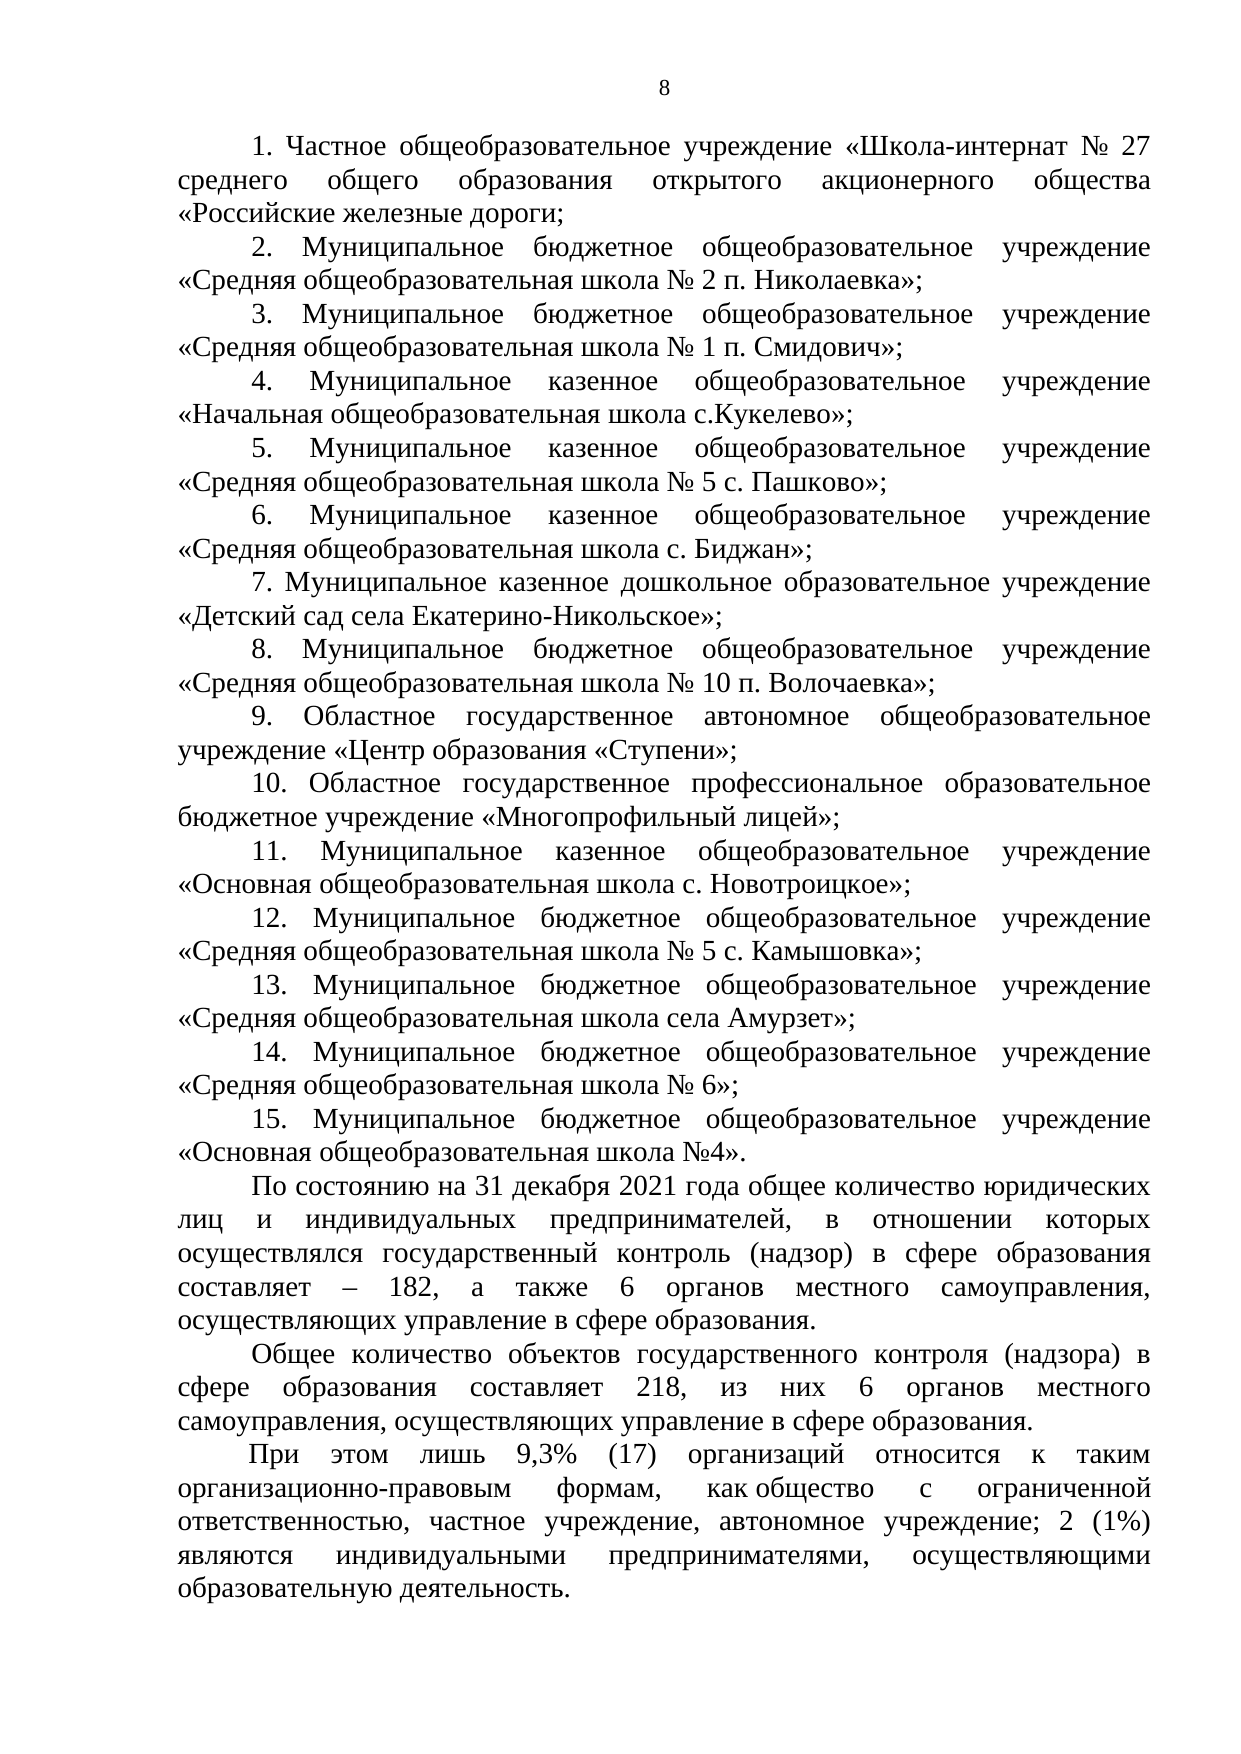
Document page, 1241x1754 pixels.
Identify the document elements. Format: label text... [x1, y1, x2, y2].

text 4. Муниципальное казенное общеобразовательное учреждение «Начальная общеобразовательная школа с.Кукелево»; [177, 363, 1152, 430]
text 7. Муниципальное казенное дошкольное образовательное учреждение «Детский сад села Екатерино-Никольское»; [177, 564, 1152, 631]
text 12. Муниципальное бюджетное общеобразовательное учреждение «Средняя общеобразовательная школа № 5 с. Камышовка»; [177, 900, 1152, 967]
text 8. Муниципальное бюджетное общеобразовательное учреждение «Средняя общеобразовательная школа № 10 п. Волочаевка»; [177, 631, 1152, 698]
text 13. Муниципальное бюджетное общеобразовательное учреждение «Средняя общеобразовательная школа села Амурзет»; [177, 967, 1152, 1034]
text По состоянию на 31 декабря 2021 года общее количество юридических лиц и индивидуальных предпринимателей, в отношении которых осуществлялся государственный контроль (надзор) в сфере образования составляет – 182, а также 6 органов местного самоуправления, осуществляющих управление в сфере образования. [177, 1168, 1152, 1336]
text 11. Муниципальное казенное общеобразовательное учреждение «Основная общеобразовательная школа с. Новотроицкое»; [177, 833, 1152, 900]
text 15. Муниципальное бюджетное общеобразовательное учреждение «Основная общеобразовательная школа №4». [177, 1101, 1152, 1168]
text 6. Муниципальное казенное общеобразовательное учреждение «Средняя общеобразовательная школа с. Биджан»; [177, 497, 1152, 564]
text 1. Частное общеобразовательное учреждение «Школа-интернат № 27 среднего общего образования открытого акционерного общества «Российские железные дороги; [177, 128, 1152, 229]
text 5. Муниципальное казенное общеобразовательное учреждение «Средняя общеобразовательная школа № 5 с. Пашково»; [177, 430, 1152, 497]
text При этом лишь 9,3% (17) организаций относится к таким организационно-правовым формам, как общество с ограниченной ответственностью, частное учреждение, автономное учреждение; 2 (1%) являются индивидуальными предпринимателями, осуществляющими образовательную деятельность. [177, 1436, 1152, 1604]
text 9. Областное государственное автономное общеобразовательное учреждение «Центр образования «Ступени»; [177, 698, 1152, 766]
text 10. Областное государственное профессиональное образовательное бюджетное учреждение «Многопрофильный лицей»; [177, 766, 1152, 833]
text 14. Муниципальное бюджетное общеобразовательное учреждение «Средняя общеобразовательная школа № 6»; [177, 1034, 1152, 1101]
text 2. Муниципальное бюджетное общеобразовательное учреждение «Средняя общеобразовательная школа № 2 п. Николаевка»; [177, 229, 1152, 296]
text 3. Муниципальное бюджетное общеобразовательное учреждение «Средняя общеобразовательная школа № 1 п. Смидович»; [177, 296, 1152, 363]
text Общее количество объектов государственного контроля (надзора) в сфере образования составляет 218, из них 6 органов местного самоуправления, осуществляющих управление в сфере образования. [177, 1336, 1152, 1436]
